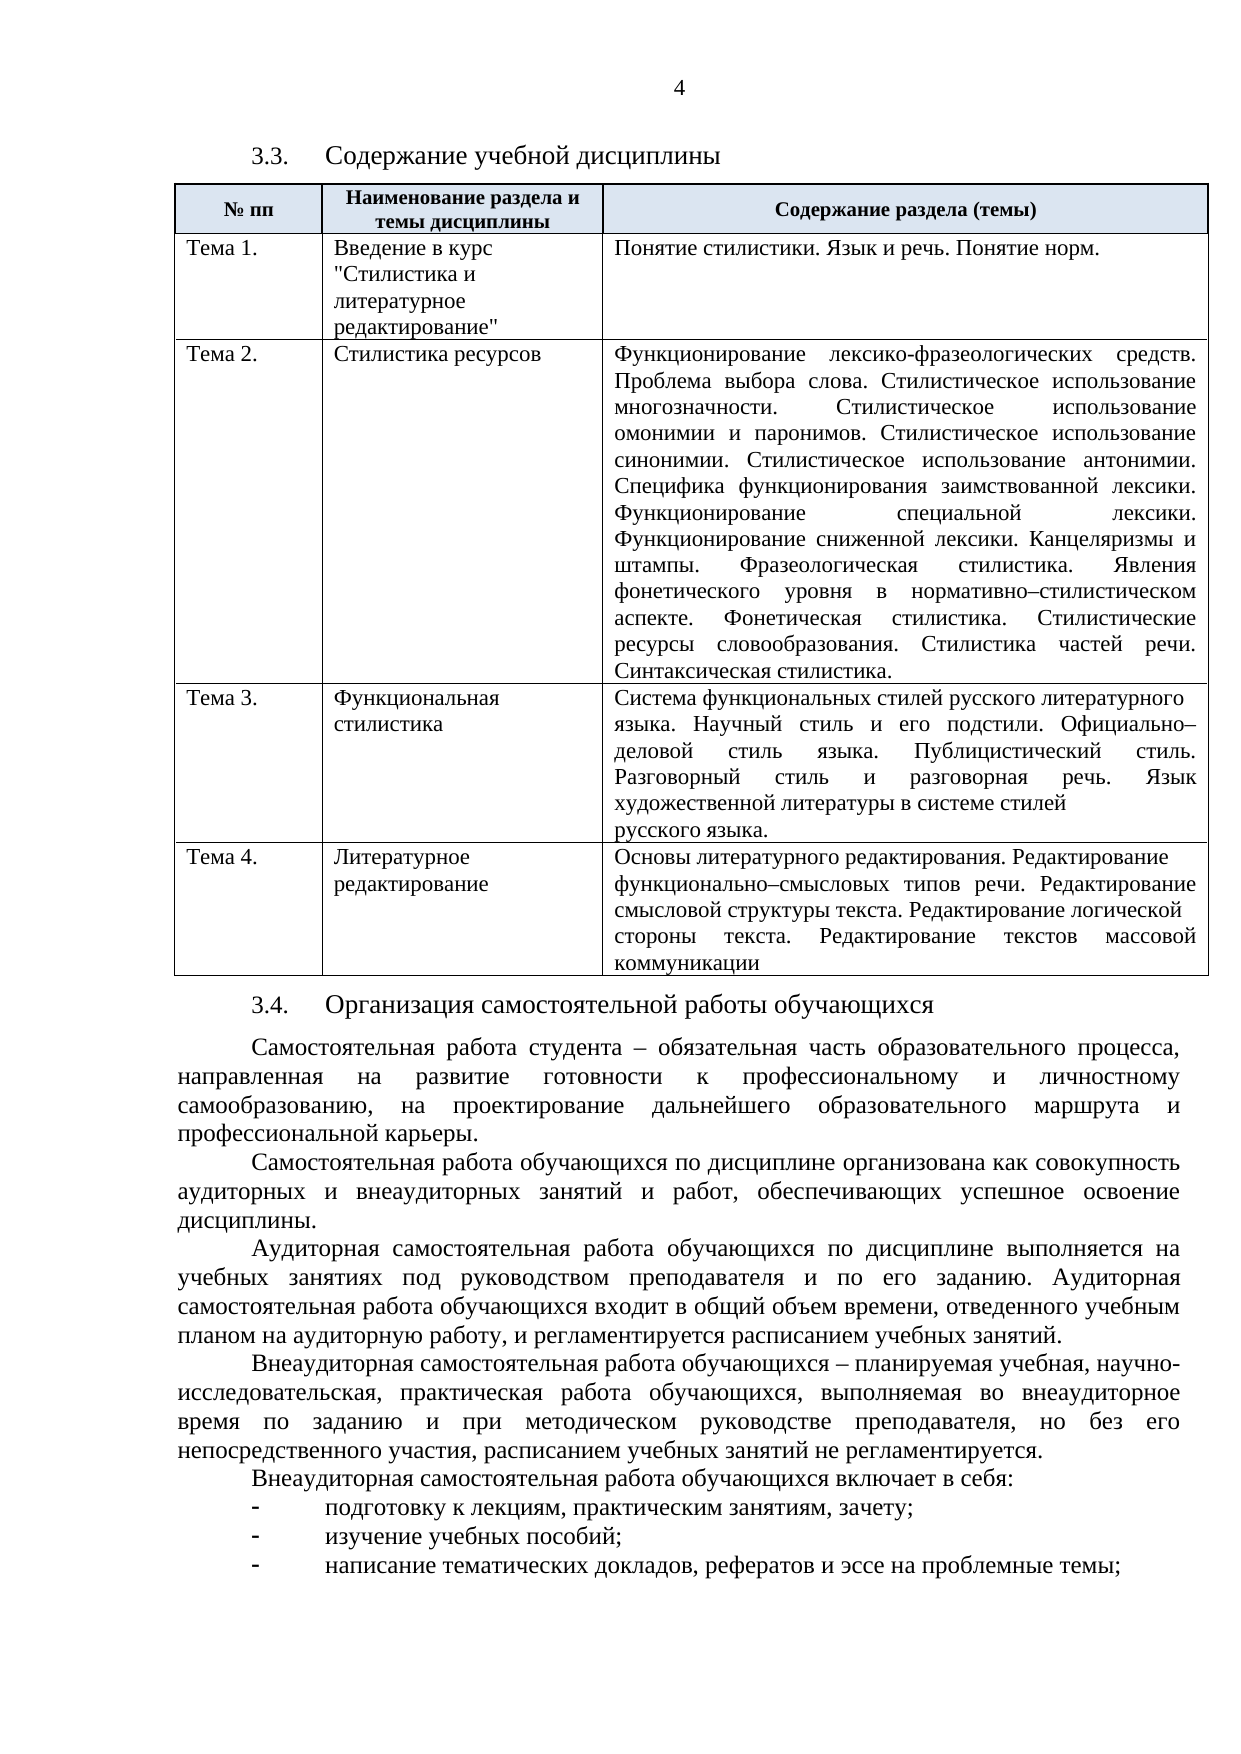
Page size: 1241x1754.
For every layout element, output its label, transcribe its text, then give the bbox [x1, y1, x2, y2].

list изучение учебных пособий; [177, 1521, 1181, 1550]
text Самостоятельная работа студента – обязательная часть образовательного процесса, направленная на развитие готовности к профессиональному и личностному самообразованию, на проектирование дальнейшего образовательного маршрута и профессиональной карьеры. [177, 1032, 1181, 1147]
table_cell Тема 1. [175, 234, 322, 339]
text Самостоятельная работа обучающихся по дисциплине организована как совокупность аудиторных и внеаудиторных занятий и работ, обеспечивающих успешное освоение дисциплины. [177, 1147, 1181, 1233]
table_header № пп [176, 185, 321, 233]
list подготовку к лекциям, практическим занятиям, зачету; [177, 1492, 1181, 1521]
text Внеаудиторная самостоятельная работа обучающихся включает в себя: [177, 1463, 1181, 1492]
table_cell Функционирование лексико-фразеологических средств. Проблема выбора слова. Стилистическое использование многозначности. Стилистическое использование омонимии и паронимов. Стилистическое использование синонимии. Стилистическое использование антонимии. Специфика функционирования заимствованной лексики. Функционирование специальной лексики. Функционирование сниженной лексики. Канцеляризмы и штампы. Фразеологическая стилистика. Явления фонетического уровня в нормативно–стилистическом аспекте. Фонетическая стилистика. Стилистические ресурсы словообразования. Стилистика частей речи. Синтаксическая стилистика. [603, 339, 1208, 683]
table_cell Система функциональных стилей русского литературного языка. Научный стиль и его подстили. Официально–деловой стиль языка. Публицистический стиль. Разговорный стиль и разговорная речь. Язык художественной литературы в системе стилей русского языка. [603, 683, 1208, 842]
table_cell Тема 3. [175, 683, 322, 842]
text Аудиторная самостоятельная работа обучающихся по дисциплине выполняется на учебных занятиях под руководством преподавателя и по его заданию. Аудиторная самостоятельная работа обучающихся входит в общий объем времени, отведенного учебным планом на аудиторную работу, и регламентируется расписанием учебных занятий. [177, 1233, 1181, 1348]
table_cell Понятие стилистики. Язык и речь. Понятие норм. [603, 234, 1208, 339]
table_cell Литературное редактирование [323, 843, 602, 975]
table_cell Основы литературного редактирования. Редактирование функционально–смысловых типов речи. Редактирование смысловой структуры текста. Редактирование логической стороны текста. Редактирование текстов массовой коммуникации [603, 842, 1208, 975]
table_header Содержание раздела (темы) [604, 185, 1207, 233]
table_cell Введение в курс "Стилистика и литературное редактирование" [323, 234, 602, 339]
table_cell Тема 4. [175, 842, 322, 975]
table_cell Функциональная стилистика [323, 684, 602, 842]
subtitle Содержание учебной дисциплины [177, 139, 1181, 170]
table_cell Стилистика ресурсов [323, 340, 602, 683]
subtitle Организация самостоятельной работы обучающихся [177, 988, 1181, 1020]
table_header Наименование раздела и темы дисциплины [323, 185, 602, 233]
table_cell Тема 2. [175, 339, 322, 683]
text Внеаудиторная самостоятельная работа обучающихся – планируемая учебная, научно-исследовательская, практическая работа обучающихся, выполняемая во внеаудиторное время по заданию и при методическом руководстве преподавателя, но без его непосредственного участия, расписанием учебных занятий не регламентируется. [177, 1348, 1181, 1463]
list написание тематических докладов, рефератов и эссе на проблемные темы; [177, 1550, 1181, 1578]
